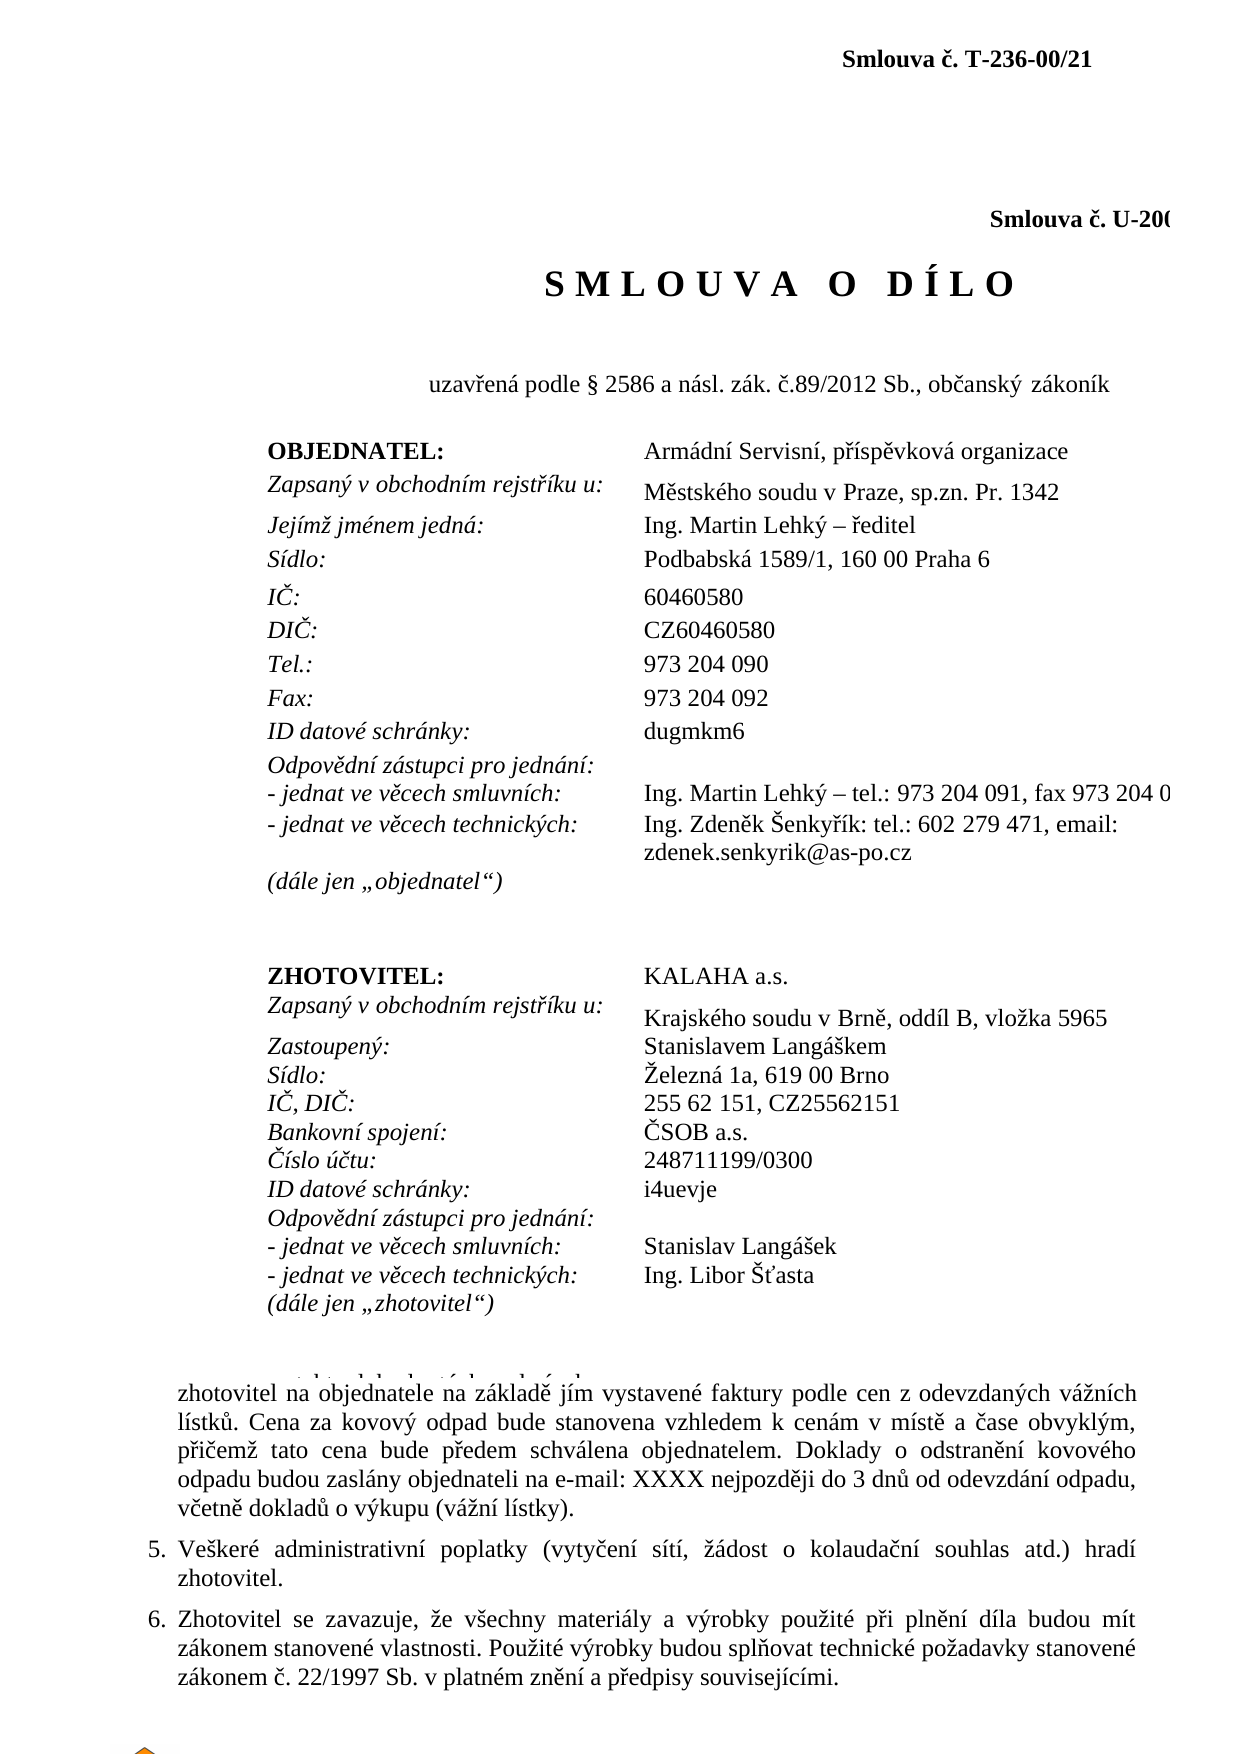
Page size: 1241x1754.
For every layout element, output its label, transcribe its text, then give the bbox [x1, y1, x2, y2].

list Zhotovitel se zavazuje, že všechny materiály a výrobky použité při plnění díla budou mít zákonem stanovené vlastnosti. Použité výrobky budou splňovat technické požadavky stanovené zákonem č. 22/1997 Sb. v platném znění a předpisy souvisejícími. [148, 1604, 1137, 1691]
picture [109, 1744, 180, 1754]
list Veškeré administrativní poplatky (vytyčení sítí, žádost o kolaudační souhlas atd.) hradí zhotovitel. [148, 1534, 1137, 1592]
list Původcem a vlastníkem veškerého odpadu vzniklého při realizace díla se stává zhotovitel dnem podpisu této smlouvy. Finanční prostředky získané za případný kovový odpad převede zhotovitel na objednatele na základě jím vystavené faktury podle cen z odevzdaných vážních lístků. Cena za kovový odpad bude stanovena vzhledem k cenám v místě a čase obvyklým, přičemž tato cena bude předem schválena objednatelem. Doklady o odstranění kovového odpadu budou zaslány objednateli na e-mail: XXXX nejpozději do 3 dnů od odevzdání odpadu, včetně dokladů o výkupu (vážní lístky). [148, 1378, 1137, 1522]
